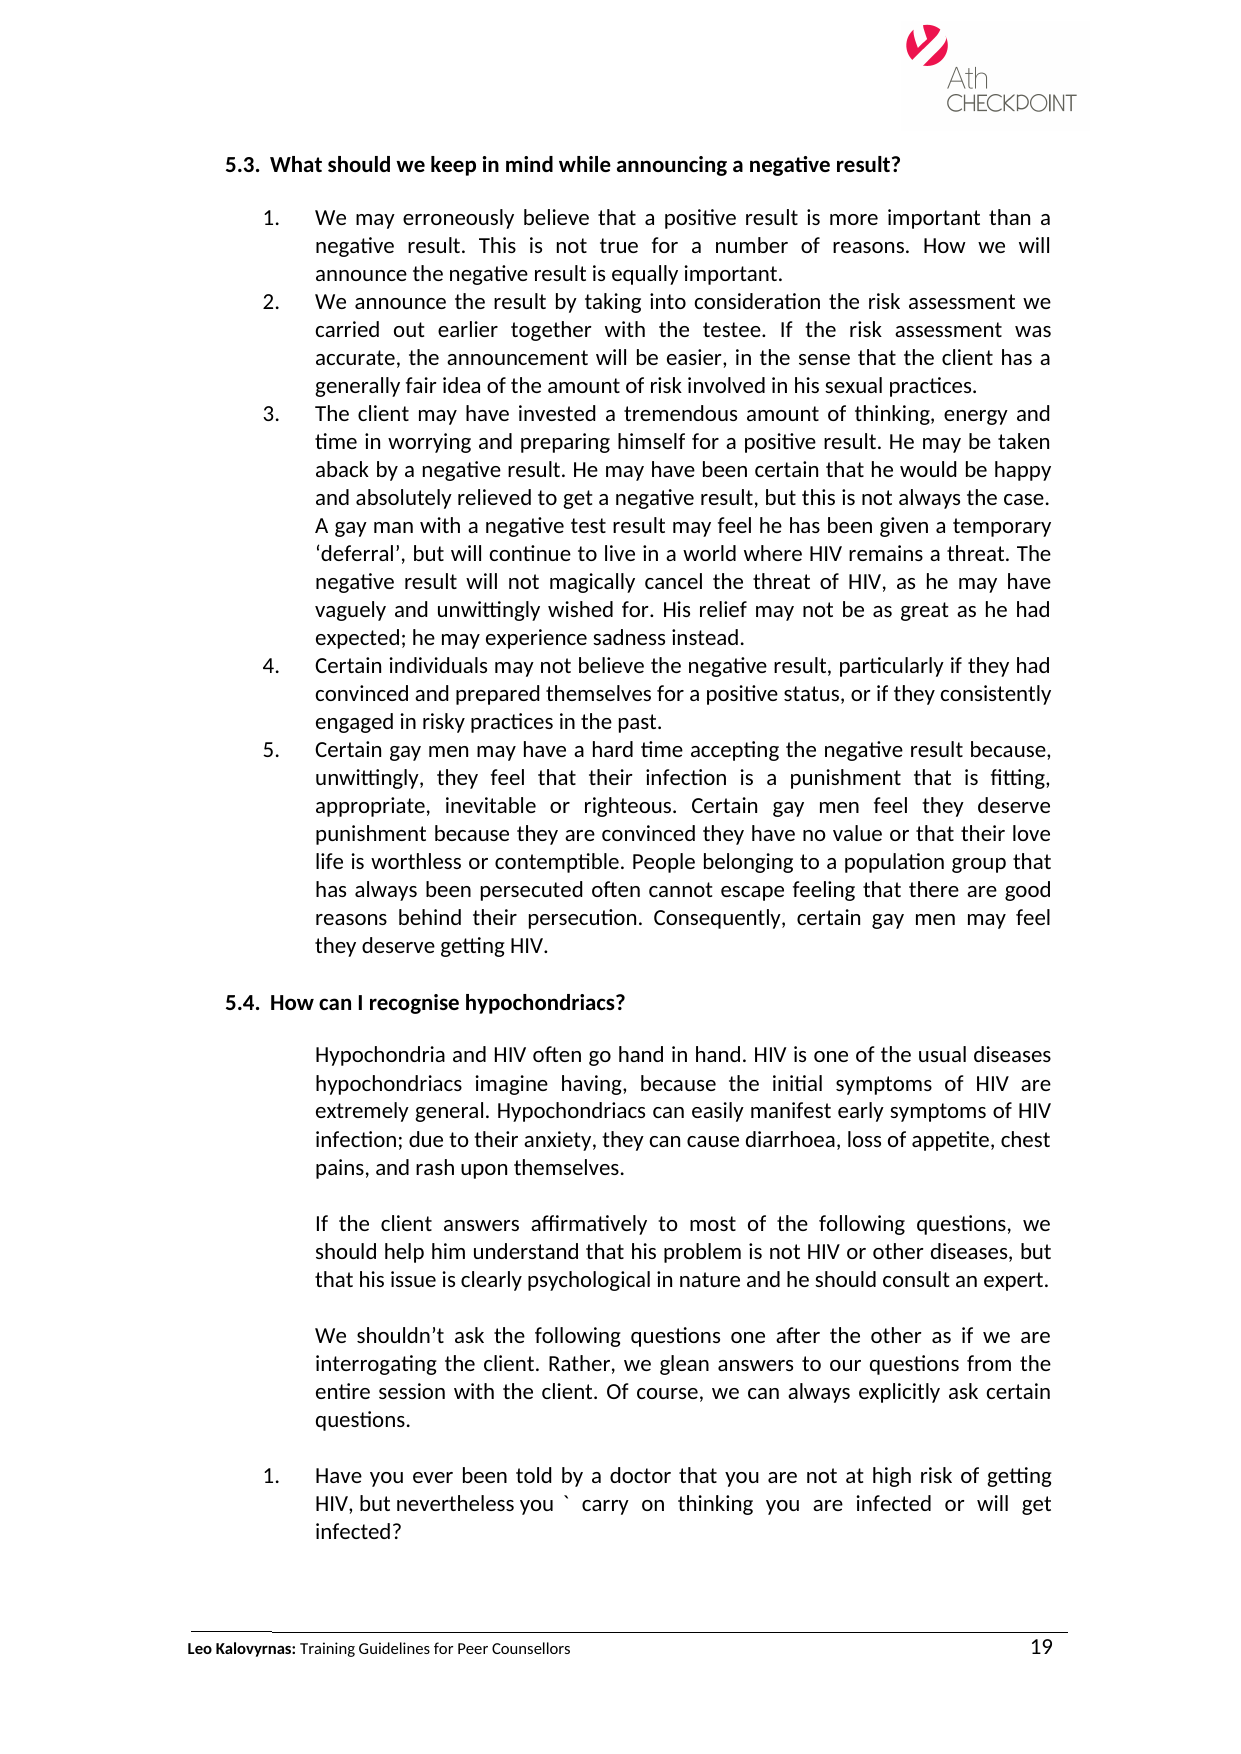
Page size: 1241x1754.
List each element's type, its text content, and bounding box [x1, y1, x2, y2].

list How can I recognise hypochondriacs? [225, 988, 1053, 1016]
list We announce the result by taking into consideration the risk assessment we carried out earlier together with the testee. If the risk assessment was accurate, the announcement will be easier, in the sense that the client has a generally fair idea of the amount of risk involved in his sexual practices. [262, 287, 1053, 399]
list We may erroneously believe that a positive result is more important than a negative result. This is not true for a number of reasons. How we will announce the negative result is equally important. [262, 203, 1053, 287]
list We shouldn’t ask the following questions one after the other as if we are interrogating the client. Rather, we glean answers to our questions from the entire session with the client. Of course, we can always explicitly ask certain questions. [315, 1321, 1053, 1433]
list Certain gay men may have a hard time accepting the negative result because, unwittingly, they feel that their infection is a punishment that is fitting, appropriate, inevitable or righteous. Certain gay men feel they deserve punishment because they are convinced they have no value or that their love life is worthless or contemptible. People belonging to a population group that has always been persecuted often cannot escape feeling that there are good reasons behind their persecution. Consequently, certain gay men may feel they deserve getting HIV. [262, 735, 1053, 959]
list Have you ever been told by a doctor that you are not at high risk of getting HIV, but nevertheless you ` carry on thinking you are infected or will get infected? [262, 1461, 1053, 1545]
list Certain individuals may not believe the negative result, particularly if they had convinced and prepared themselves for a positive status, or if they consistently engaged in risky practices in the past. [262, 651, 1053, 735]
picture [901, 21, 1090, 131]
list What should we keep in mind while announcing a negative result? [225, 150, 1053, 178]
list If the client answers affirmatively to most of the following questions, we should help him understand that his problem is not HIV or other diseases, but that his issue is clearly psychological in nature and he should consult an expert. [315, 1209, 1053, 1293]
list The client may have invested a tremendous amount of thinking, energy and time in worrying and preparing himself for a positive result. He may be taken aback by a negative result. He may have been certain that he would be happy and absolutely relieved to get a negative result, but this is not always the case. A gay man with a negative test result may feel he has been given a temporary ‘deferral’, but will continue to live in a world where HIV remains a threat. The negative result will not magically cancel the threat of HIV, as he may have vaguely and unwittingly wished for. His relief may not be as great as he had expected; he may experience sadness instead. [262, 399, 1053, 651]
list Hypochondria and HIV often go hand in hand. HIV is one of the usual diseases hypochondriacs imagine having, because the initial symptoms of HIV are extremely general. Hypochondriacs can easily manifest early symptoms of HIV infection; due to their anxiety, they can cause diarrhoea, loss of appetite, chest pains, and rash upon themselves. [315, 1041, 1053, 1181]
